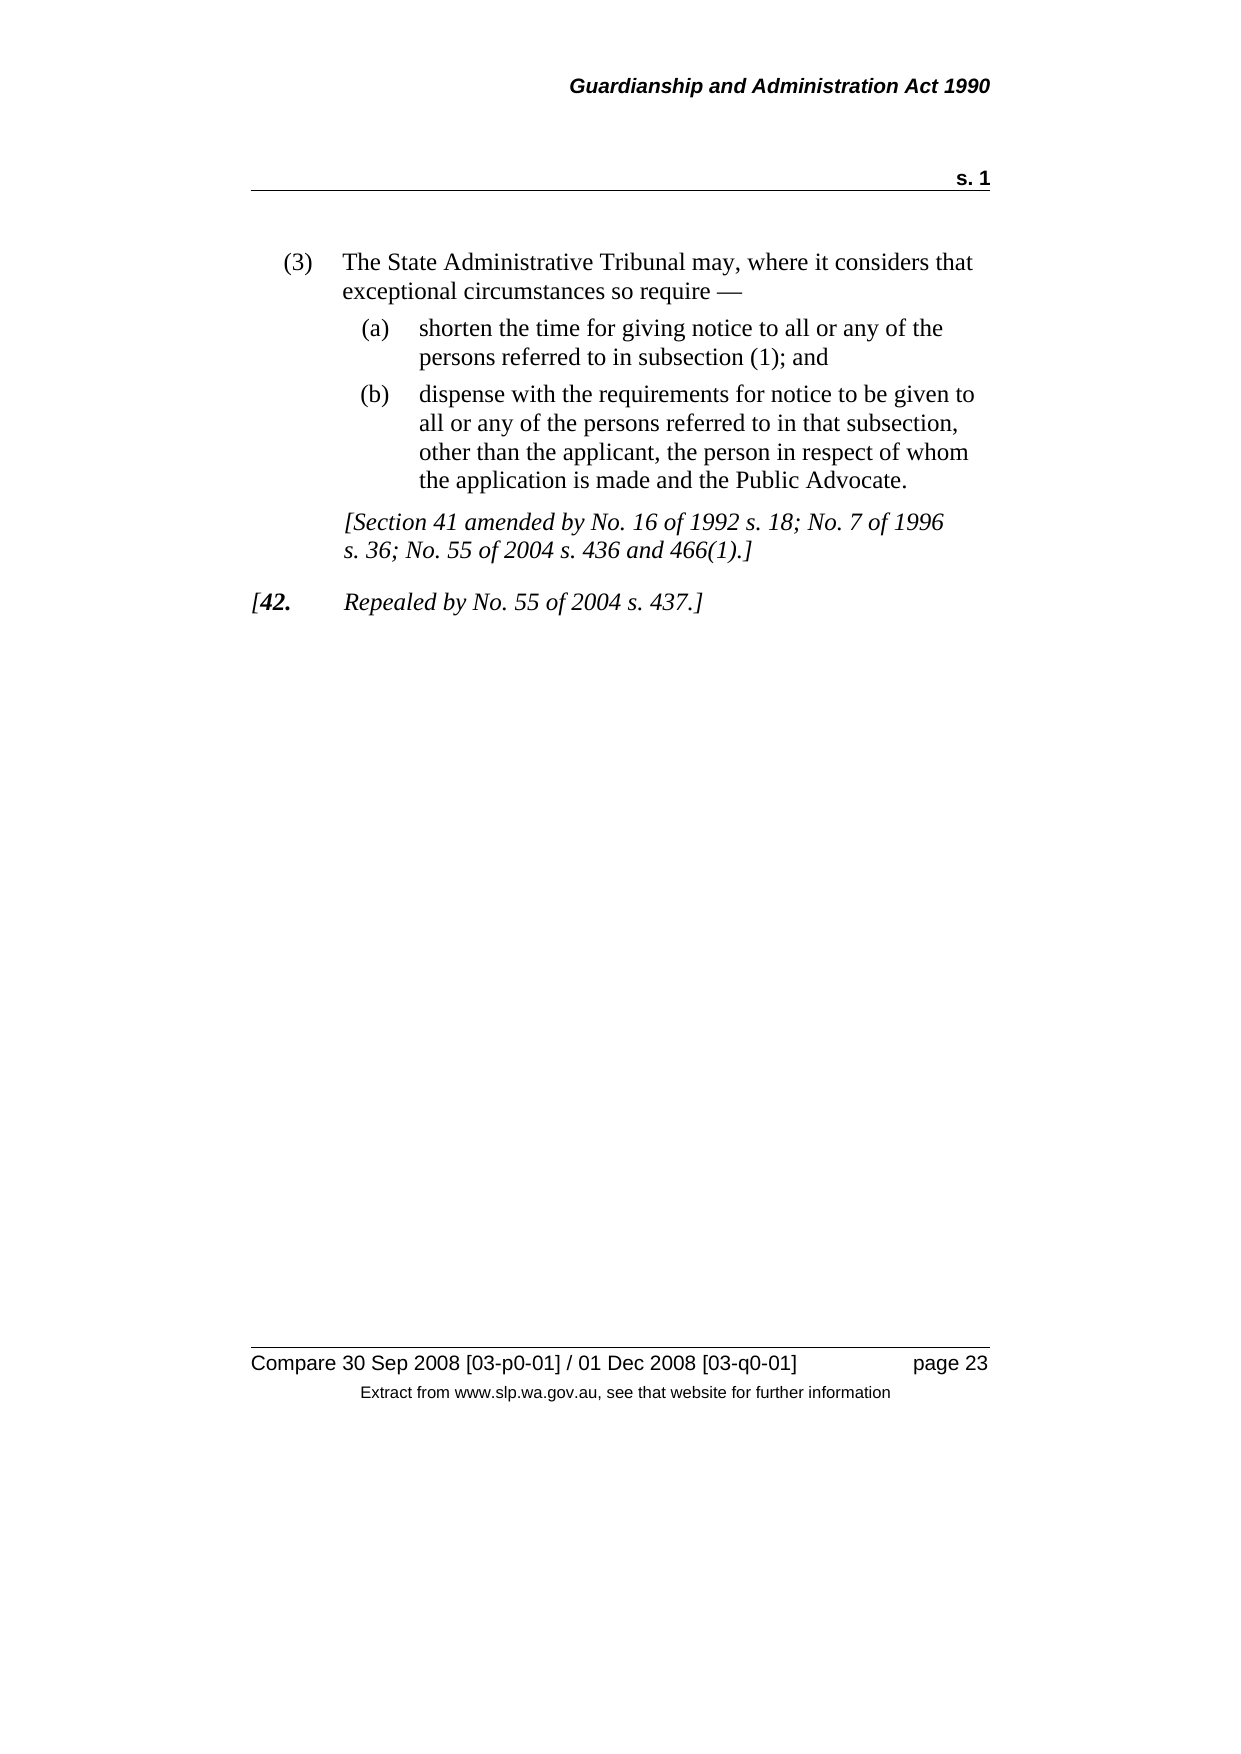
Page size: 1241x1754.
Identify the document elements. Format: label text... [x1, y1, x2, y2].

text (b) dispense with the requirements for notice to be given to all or any of the persons referred to in that subsection, other than the applicant, the person in respect of whom the application is made and the Public Advocate. [251, 379, 990, 494]
text (a) shorten the time for giving notice to all or any of the persons referred to in subsection (1); and [251, 313, 990, 371]
text [42. Repealed by No. 55 of 2004 s. 437.] [251, 587, 990, 616]
text [Section 41 amended by No. 16 of 1992 s. 18; No. 7 of 1996 s. 36; No. 55 of 2004 s. 436 and 466(1).] [251, 507, 990, 564]
text (3) The State Administrative Tribunal may, where it considers that exceptional circumstances so require — [251, 247, 990, 305]
